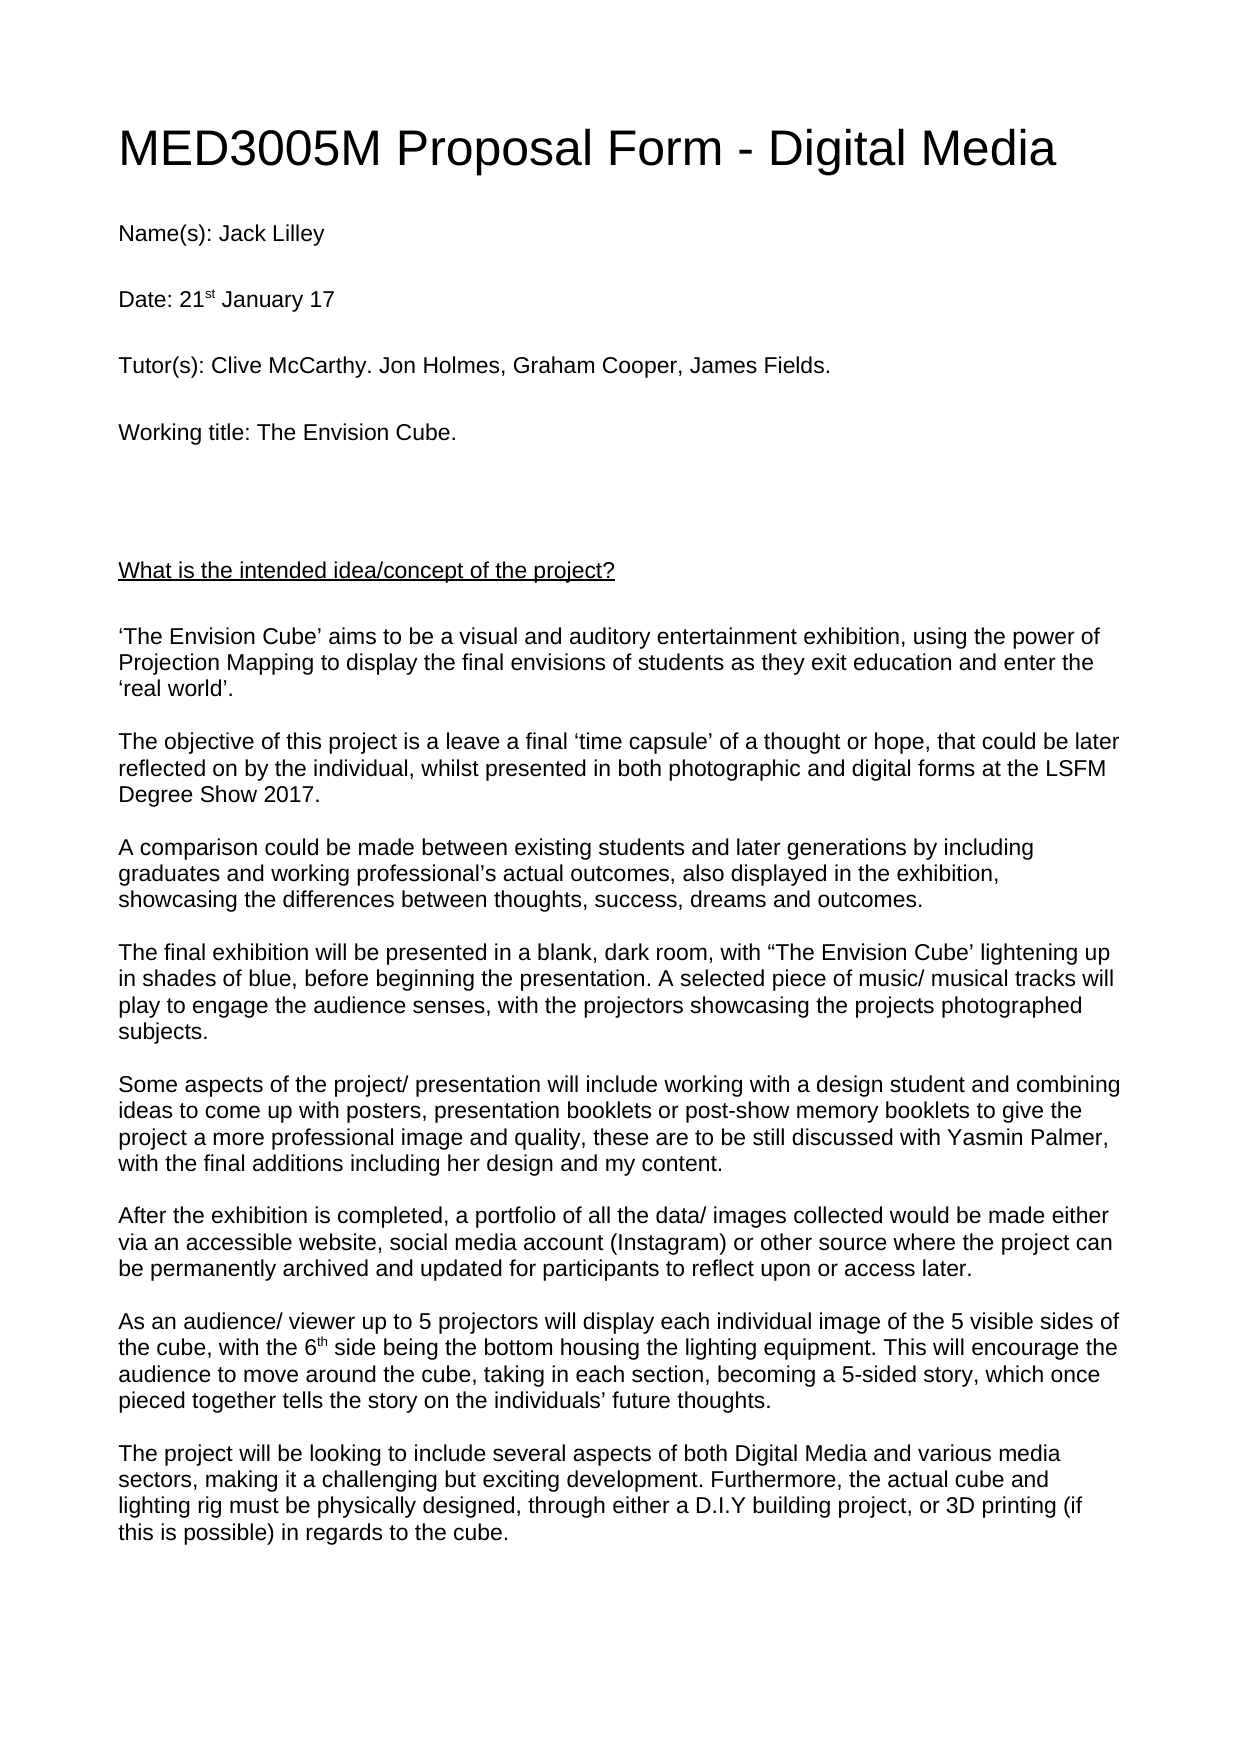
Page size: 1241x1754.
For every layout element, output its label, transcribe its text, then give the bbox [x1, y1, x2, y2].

text As an audience/ viewer up to 5 projectors will display each individual image of the 5 visible sides of the cube, with the 6th side being the bottom housing the lighting equipment. This will encourage the audience to move around the cube, taking in each section, becoming a 5-sided story, which once pieced together tells the story on the individuals’ future thoughts. [118, 1308, 1122, 1413]
text Some aspects of the project/ presentation will include working with a design student and combining ideas to come up with posters, presentation booklets or post-show memory booklets to give the project a more professional image and quality, these are to be still discussed with Yasmin Palmer, with the final additions including her design and my content. [118, 1071, 1122, 1176]
text ‘The Envision Cube’ aims to be a visual and auditory entertainment exhibition, using the power of Projection Mapping to display the final envisions of students as they exit education and enter the ‘real world’. [118, 623, 1122, 702]
text After the exhibition is completed, a portfolio of all the data/ images collected would be made either via an accessible website, social media account (Instagram) or other source where the project can be permanently archived and updated for participants to reflect upon or access later. [118, 1202, 1122, 1282]
text The project will be looking to include several aspects of both Digital Media and various media sectors, making it a challenging but exciting development. Furthermore, the actual cube and lighting rig must be physically designed, through either a D.I.Y building project, or 3D printing (if this is possible) in regards to the cube. [118, 1440, 1122, 1545]
text The objective of this project is a leave a final ‘time capsule’ of a thought or hope, that could be later reflected on by the individual, whilst presented in both photographic and digital forms at the LSFM Degree Show 2017. [118, 728, 1122, 807]
text A comparison could be made between existing students and later generations by including graduates and working professional’s actual outcomes, also displayed in the exhibition, showcasing the differences between thoughts, success, dreams and outcomes. [118, 833, 1122, 913]
text Working title: The Envision Cube. [118, 418, 1122, 445]
text The final exhibition will be presented in a blank, dark room, with “The Envision Cube’ lightening up in shades of blue, before beginning the presentation. A selected piece of music/ musical tracks will play to engage the audience senses, with the projectors showcasing the projects photographed subjects. [118, 939, 1122, 1044]
text Name(s): Jack Lilley [118, 220, 1122, 246]
title MED3005M Proposal Form - Digital Media [118, 118, 1122, 176]
text Tutor(s): Clive McCarthy. Jon Holmes, Graham Cooper, James Fields. [118, 352, 1122, 379]
text Date: 21st January 17 [118, 286, 1122, 313]
text What is the intended idea/concept of the project? [118, 557, 1122, 583]
